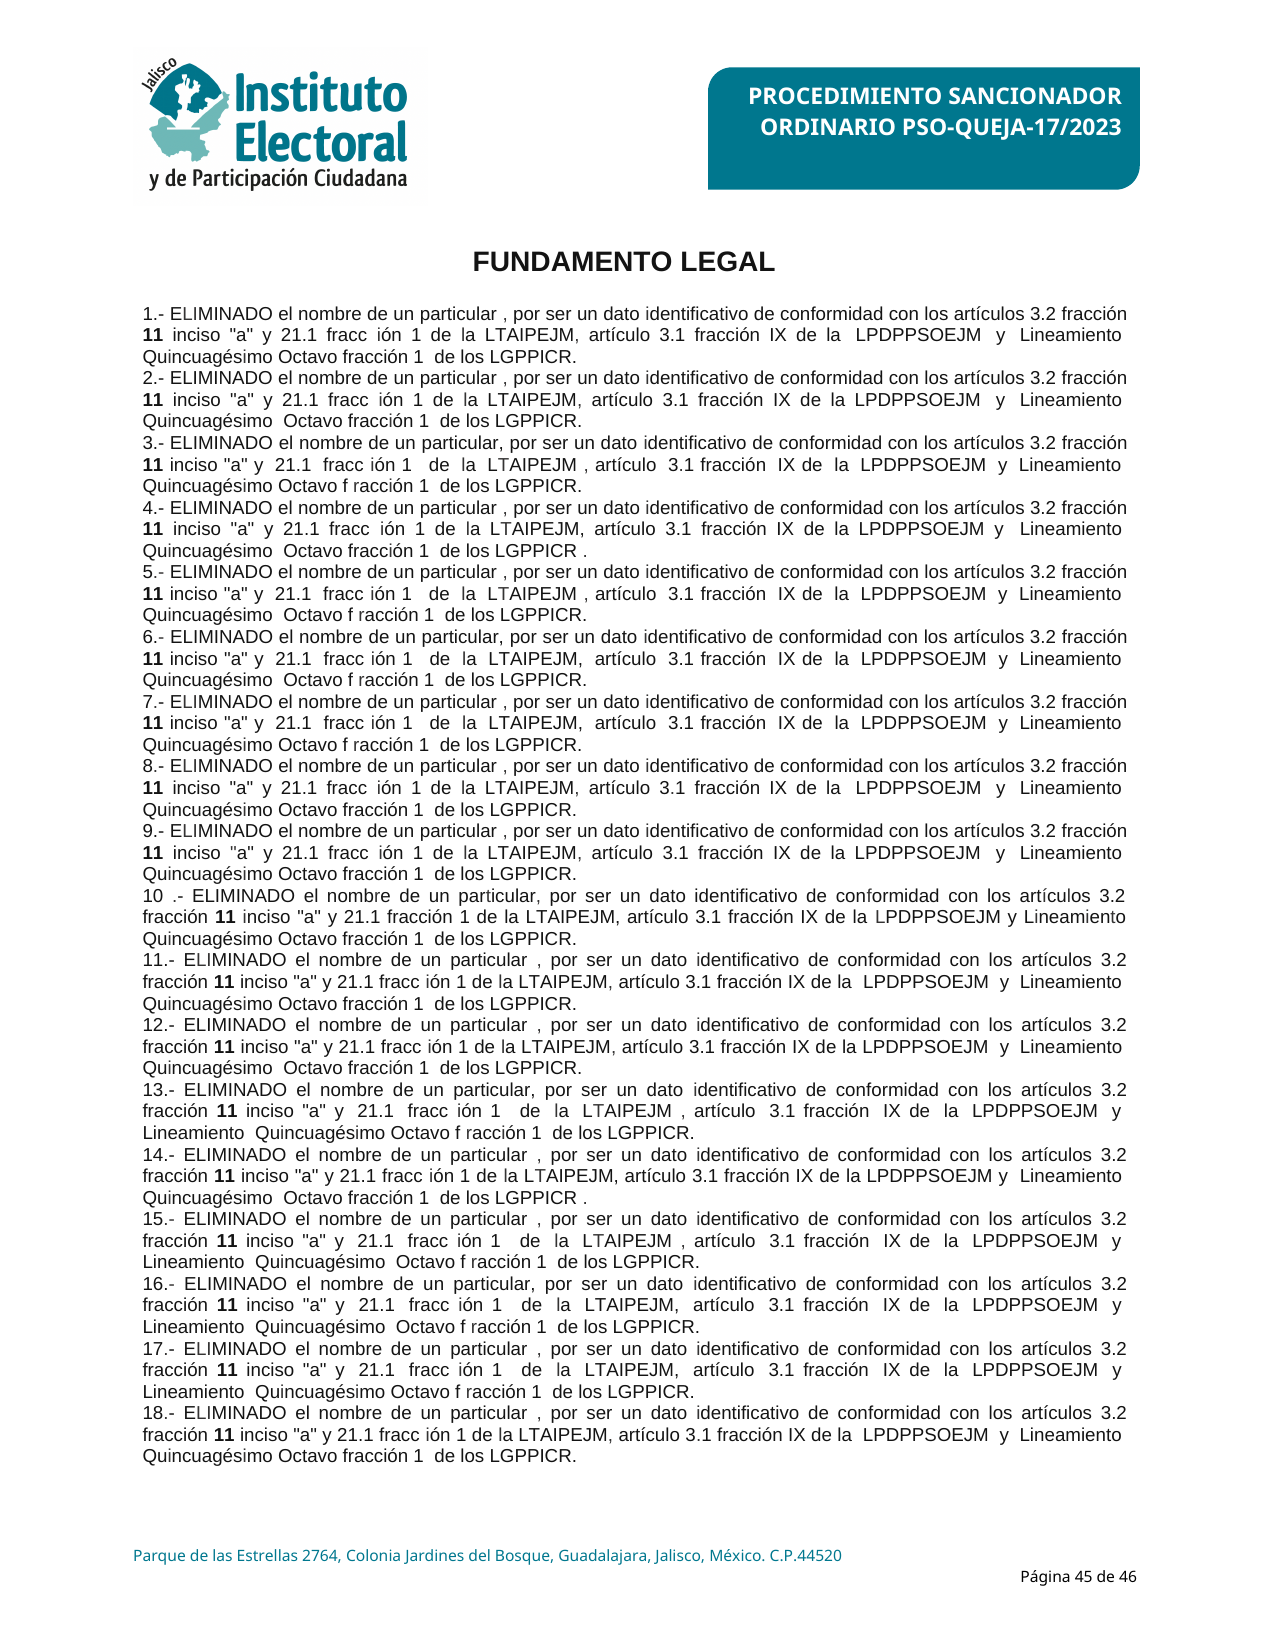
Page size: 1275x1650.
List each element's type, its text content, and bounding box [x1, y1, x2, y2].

text 9.- ELIMINADO el nombre de un particular , por ser un dato identificativo de conformidad con los artículos 3.2 fracción 11 inciso "a" y 21.1 fracc ión 1 de la LTAIPEJM, artículo 3.1 fracción IX de la LPDPPSOEJM y Lineamiento Quincuagésimo Octavo fracción 1 de los LGPPICR. [142, 820, 1127, 884]
text 12.- ELIMINADO el nombre de un particular , por ser un dato identificativo de conformidad con los artículos 3.2 fracción 11 inciso "a" y 21.1 fracc ión 1 de la LTAIPEJM, artículo 3.1 fracción IX de la LPDPPSOEJM y Lineamiento Quincuagésimo Octavo fracción 1 de los LGPPICR. [142, 1014, 1127, 1079]
text 16.- ELIMINADO el nombre de un particular, por ser un dato identificativo de conformidad con los artículos 3.2 fracción 11 inciso "a" y 21.1 fracc ión 1 de la LTAIPEJM, artículo 3.1 fracción IX de la LPDPPSOEJM y Lineamiento Quincuagésimo Octavo f racción 1 de los LGPPICR. [142, 1273, 1127, 1337]
text 1.- ELIMINADO el nombre de un particular , por ser un dato identificativo de conformidad con los artículos 3.2 fracción 11 inciso "a" y 21.1 fracc ión 1 de la LTAIPEJM, artículo 3.1 fracción IX de la LPDPPSOEJM y Lineamiento Quincuagésimo Octavo fracción 1 de los LGPPICR. [142, 302, 1127, 367]
picture [132, 47, 428, 206]
text 3.- ELIMINADO el nombre de un particular, por ser un dato identificativo de conformidad con los artículos 3.2 fracción 11 inciso "a" y 21.1 fracc ión 1 de la LTAIPEJM , artículo 3.1 fracción IX de la LPDPPSOEJM y Lineamiento Quincuagésimo Octavo f racción 1 de los LGPPICR. [142, 432, 1127, 496]
text 6.- ELIMINADO el nombre de un particular, por ser un dato identificativo de conformidad con los artículos 3.2 fracción 11 inciso "a" y 21.1 fracc ión 1 de la LTAIPEJM, artículo 3.1 fracción IX de la LPDPPSOEJM y Lineamiento Quincuagésimo Octavo f racción 1 de los LGPPICR. [142, 626, 1127, 691]
text 17.- ELIMINADO el nombre de un particular , por ser un dato identificativo de conformidad con los artículos 3.2 fracción 11 inciso "a" y 21.1 fracc ión 1 de la LTAIPEJM, artículo 3.1 fracción IX de la LPDPPSOEJM y Lineamiento Quincuagésimo Octavo f racción 1 de los LGPPICR. [142, 1337, 1127, 1402]
text 7.- ELIMINADO el nombre de un particular , por ser un dato identificativo de conformidad con los artículos 3.2 fracción 11 inciso "a" y 21.1 fracc ión 1 de la LTAIPEJM, artículo 3.1 fracción IX de la LPDPPSOEJM y Lineamiento Quincuagésimo Octavo f racción 1 de los LGPPICR. [142, 691, 1127, 755]
text 8.- ELIMINADO el nombre de un particular , por ser un dato identificativo de conformidad con los artículos 3.2 fracción 11 inciso "a" y 21.1 fracc ión 1 de la LTAIPEJM, artículo 3.1 fracción IX de la LPDPPSOEJM y Lineamiento Quincuagésimo Octavo fracción 1 de los LGPPICR. [142, 755, 1127, 820]
text 4.- ELIMINADO el nombre de un particular , por ser un dato identificativo de conformidad con los artículos 3.2 fracción 11 inciso "a" y 21.1 fracc ión 1 de la LTAIPEJM, artículo 3.1 fracción IX de la LPDPPSOEJM y Lineamiento Quincuagésimo Octavo fracción 1 de los LGPPICR . [142, 496, 1127, 561]
text 13.- ELIMINADO el nombre de un particular, por ser un dato identificativo de conformidad con los artículos 3.2 fracción 11 inciso "a" y 21.1 fracc ión 1 de la LTAIPEJM , artículo 3.1 fracción IX de la LPDPPSOEJM y Lineamiento Quincuagésimo Octavo f racción 1 de los LGPPICR. [142, 1079, 1127, 1143]
text FUNDAMENTO LEGAL [133, 244, 1123, 277]
text 11.- ELIMINADO el nombre de un particular , por ser un dato identificativo de conformidad con los artículos 3.2 fracción 11 inciso "a" y 21.1 fracc ión 1 de la LTAIPEJM, artículo 3.1 fracción IX de la LPDPPSOEJM y Lineamiento Quincuagésimo Octavo fracción 1 de los LGPPICR. [142, 949, 1127, 1014]
text 10 .- ELIMINADO el nombre de un particular, por ser un dato identificativo de conformidad con los artículos 3.2 fracción 11 inciso "a" y 21.1 fracción 1 de la LTAIPEJM, artículo 3.1 fracción IX de la LPDPPSOEJM y Lineamiento Quincuagésimo Octavo fracción 1 de los LGPPICR. [142, 884, 1126, 949]
text 15.- ELIMINADO el nombre de un particular , por ser un dato identificativo de conformidad con los artículos 3.2 fracción 11 inciso "a" y 21.1 fracc ión 1 de la LTAIPEJM , artículo 3.1 fracción IX de la LPDPPSOEJM y Lineamiento Quincuagésimo Octavo f racción 1 de los LGPPICR. [142, 1208, 1127, 1273]
text 18.- ELIMINADO el nombre de un particular , por ser un dato identificativo de conformidad con los artículos 3.2 fracción 11 inciso "a" y 21.1 fracc ión 1 de la LTAIPEJM, artículo 3.1 fracción IX de la LPDPPSOEJM y Lineamiento Quincuagésimo Octavo fracción 1 de los LGPPICR. [142, 1402, 1127, 1467]
text 5.- ELIMINADO el nombre de un particular , por ser un dato identificativo de conformidad con los artículos 3.2 fracción 11 inciso "a" y 21.1 fracc ión 1 de la LTAIPEJM , artículo 3.1 fracción IX de la LPDPPSOEJM y Lineamiento Quincuagésimo Octavo f racción 1 de los LGPPICR. [142, 561, 1127, 626]
text 14.- ELIMINADO el nombre de un particular , por ser un dato identificativo de conformidad con los artículos 3.2 fracción 11 inciso "a" y 21.1 fracc ión 1 de la LTAIPEJM, artículo 3.1 fracción IX de la LPDPPSOEJM y Lineamiento Quincuagésimo Octavo fracción 1 de los LGPPICR . [142, 1143, 1127, 1208]
text 2.- ELIMINADO el nombre de un particular , por ser un dato identificativo de conformidad con los artículos 3.2 fracción 11 inciso "a" y 21.1 fracc ión 1 de la LTAIPEJM, artículo 3.1 fracción IX de la LPDPPSOEJM y Lineamiento Quincuagésimo Octavo fracción 1 de los LGPPICR. [142, 367, 1127, 432]
